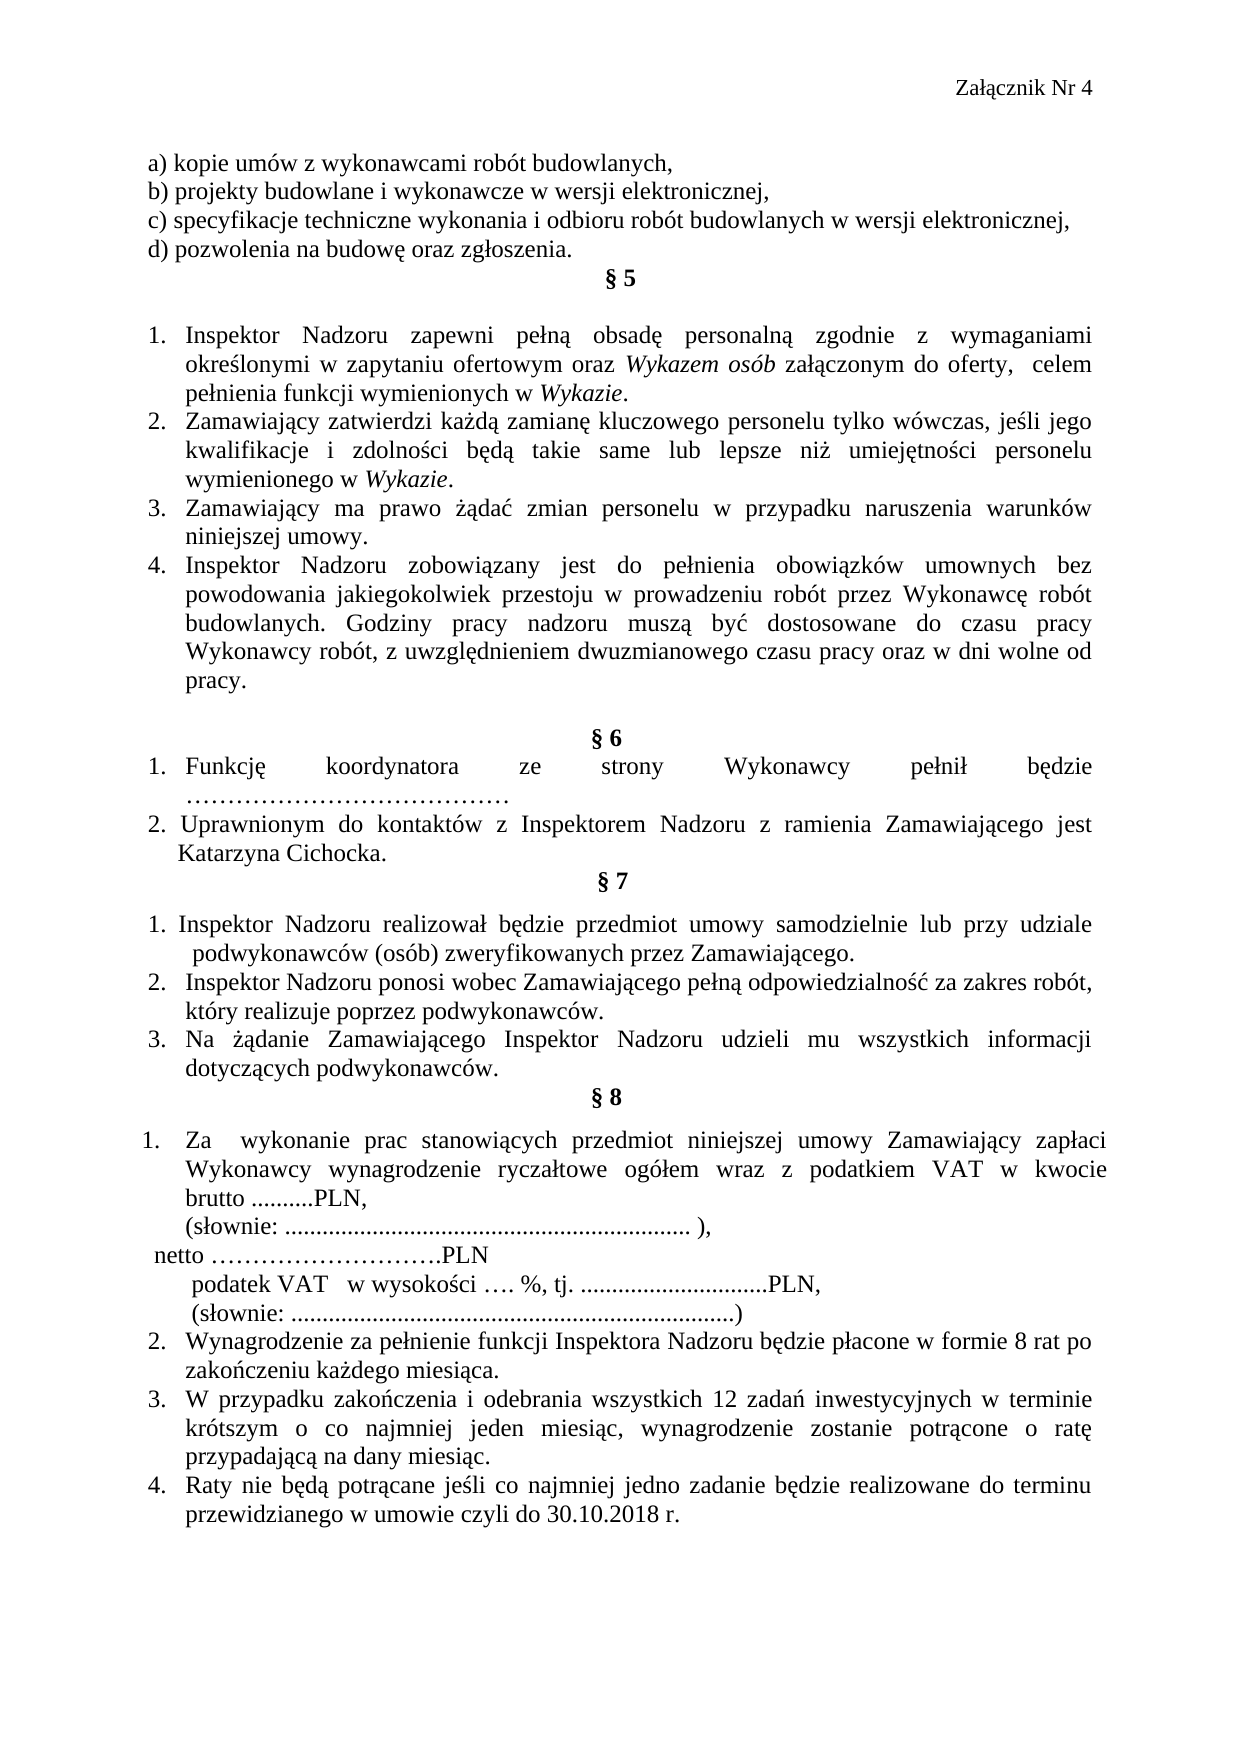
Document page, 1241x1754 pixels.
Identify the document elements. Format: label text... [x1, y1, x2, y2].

text § 6 [148, 723, 1093, 751]
text podatek VAT w wysokości …. %, tj. ..............................PLN, [154, 1269, 1107, 1298]
text (słownie: ................................................................. ), [154, 1211, 1107, 1240]
list Wynagrodzenie za pełnienie funkcji Inspektora Nadzoru będzie płacone w formie 8 rat po zakończeniu każdego miesiąca. [148, 1326, 1093, 1384]
list Raty nie będą potrącane jeśli co najmniej jedno zadanie będzie realizowane do terminu przewidzianego w umowie czyli do 30.10.2018 r. [148, 1470, 1093, 1528]
list Zamawiający zatwierdzi każdą zamianę kluczowego personelu tylko wówczas, jeśli jego kwalifikacje i zdolności będą takie same lub lepsze niż umiejętności personelu wymienionego w Wykazie. [148, 406, 1093, 493]
list Za wykonanie prac stanowiących przedmiot niniejszej umowy Zamawiający zapłaci Wykonawcy wynagrodzenie ryczałtowe ogółem wraz z podatkiem VAT w kwocie brutto ..........PLN, [141, 1125, 1107, 1211]
text b) projekty budowlane i wykonawcze w wersji elektronicznej, [148, 176, 1093, 205]
text c) specyfikacje techniczne wykonania i odbioru robót budowlanych w wersji elektronicznej, [148, 205, 1093, 234]
list Zamawiający ma prawo żądać zmian personelu w przypadku naruszenia warunków niniejszej umowy. [148, 493, 1093, 550]
list Inspektor Nadzoru zobowiązany jest do pełnienia obowiązków umownych bez powodowania jakiegokolwiek przestoju w prowadzeniu robót przez Wykonawcę robót budowlanych. Godziny pracy nadzoru muszą być dostosowane do czasu pracy Wykonawcy robót, z uwzględnieniem dwuzmianowego czasu pracy oraz w dni wolne od pracy. [148, 550, 1093, 694]
text 2. Uprawnionym do kontaktów z Inspektorem Nadzoru z ramienia Zamawiającego jest Katarzyna Cichocka. [148, 809, 1093, 866]
text § 7 [148, 866, 1093, 895]
text 1. Inspektor Nadzoru realizował będzie przedmiot umowy samodzielnie lub przy udziale podwykonawców (osób) zweryfikowanych przez Zamawiającego. [148, 909, 1093, 967]
list Inspektor Nadzoru ponosi wobec Zamawiającego pełną odpowiedzialność za zakres robót, który realizuje poprzez podwykonawców. [148, 967, 1093, 1024]
list Inspektor Nadzoru zapewni pełną obsadę personalną zgodnie z wymaganiami określonymi w zapytaniu ofertowym oraz Wykazem osób załączonym do oferty, celem pełnienia funkcji wymienionych w Wykazie. [148, 320, 1093, 406]
list W przypadku zakończenia i odebrania wszystkich 12 zadań inwestycyjnych w terminie krótszym o co najmniej jeden miesiąc, wynagrodzenie zostanie potrącone o ratę przypadającą na dany miesiąc. [148, 1384, 1093, 1470]
text (słownie: .......................................................................) [154, 1298, 1107, 1326]
text d) pozwolenia na budowę oraz zgłoszenia. [148, 234, 1093, 263]
text § 8 [148, 1082, 1093, 1111]
text § 5 [148, 263, 1093, 291]
list Na żądanie Zamawiającego Inspektor Nadzoru udzieli mu wszystkich informacji dotyczących podwykonawców. [148, 1024, 1093, 1082]
list Funkcję koordynatora ze strony Wykonawcy pełnił będzie ………………………………… [148, 751, 1093, 809]
text a) kopie umów z wykonawcami robót budowlanych, [148, 148, 1093, 176]
text netto ……………………….PLN [154, 1240, 1107, 1269]
